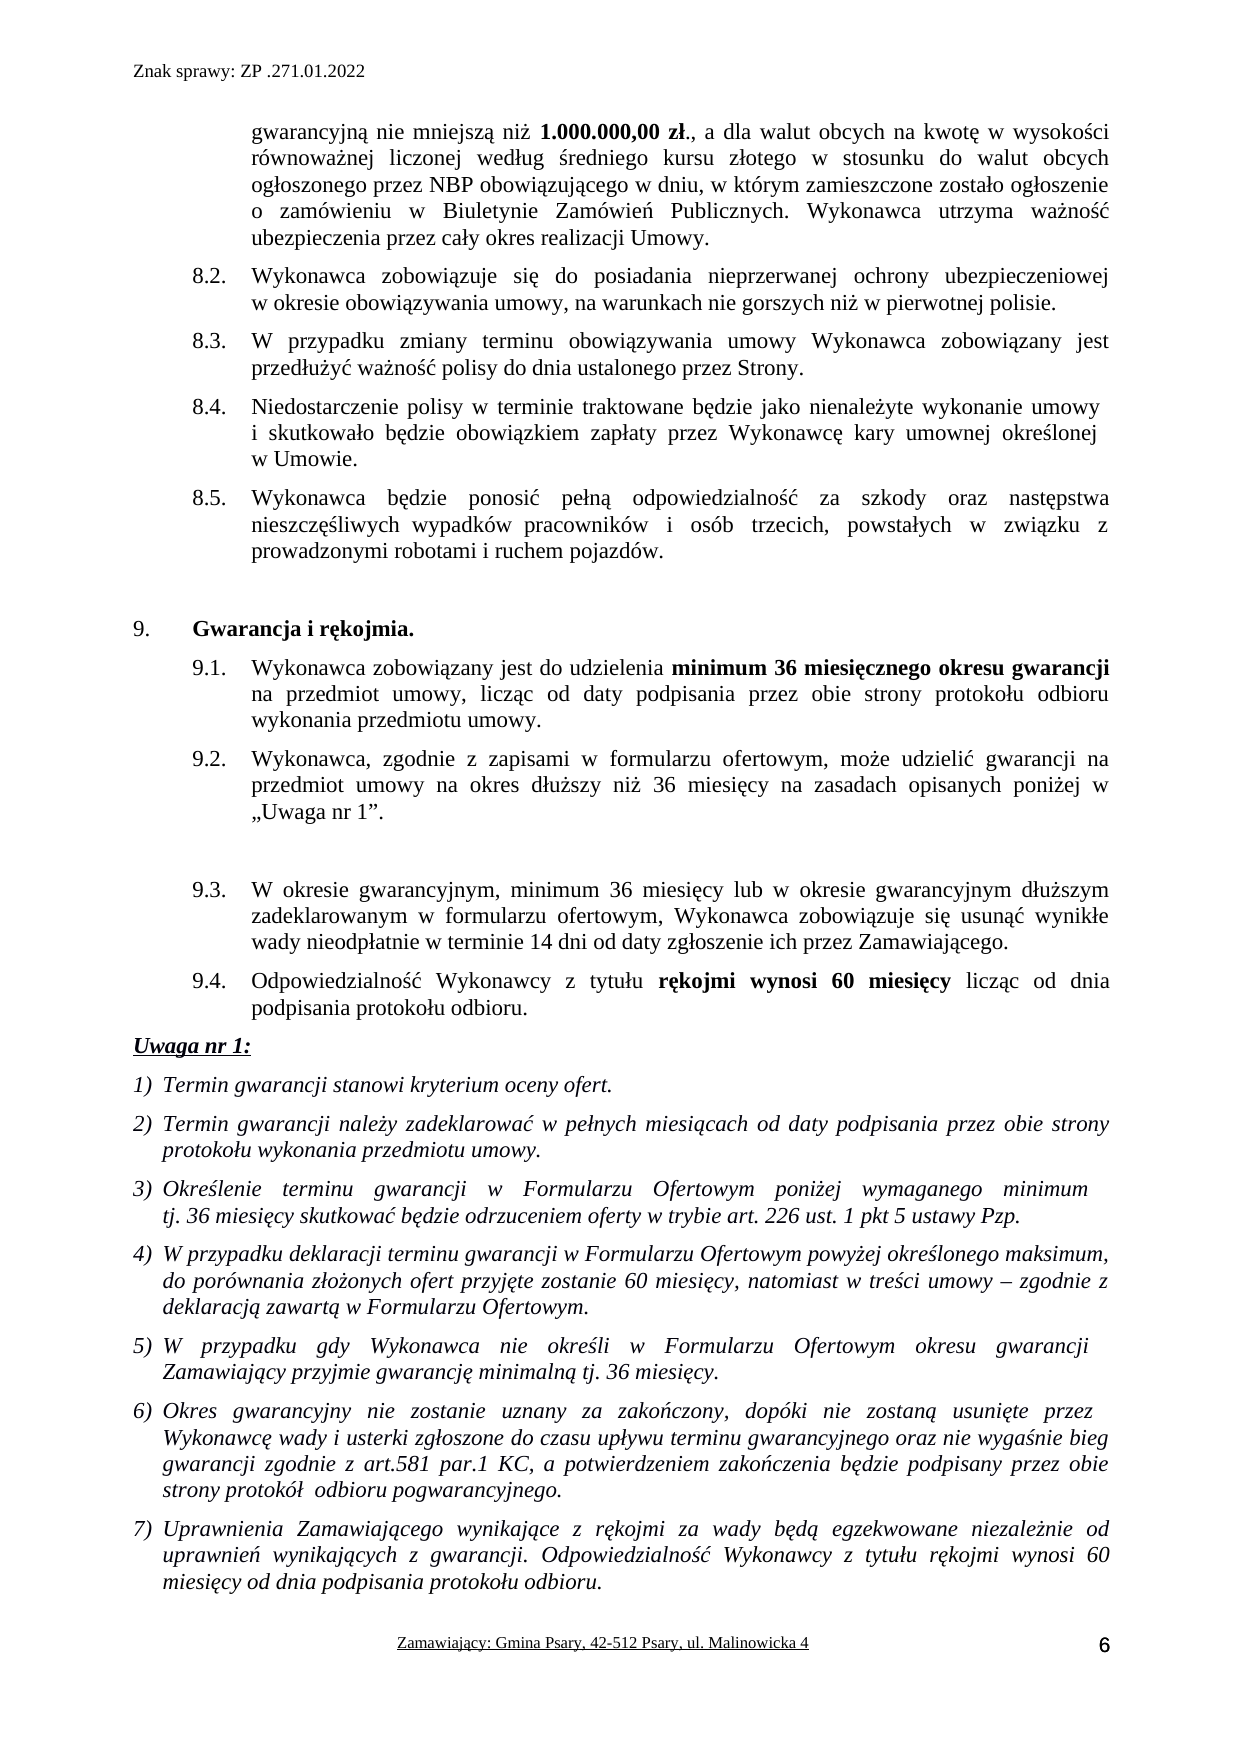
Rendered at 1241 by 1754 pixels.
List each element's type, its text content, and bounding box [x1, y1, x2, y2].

list Wykonawca będzie ponosić pełną odpowiedzialność za szkody oraz następstwa nieszczęśliwych wypadków pracowników i osób trzecich, powstałych w związku z prowadzonymi robotami i ruchem pojazdów. [192, 484, 1110, 563]
list Niedostarczenie polisy w terminie traktowane będzie jako nienależyte wykonanie umowy i skutkowało będzie obowiązkiem zapłaty przez Wykonawcę kary umownej określonej w Umowie. [192, 393, 1110, 472]
list Określenie terminu gwarancji w Formularzu Ofertowym poniżej wymaganego minimum tj. 36 miesięcy skutkować będzie odrzuceniem oferty w trybie art. 226 ust. 1 pkt 5 ustawy Pzp. [133, 1175, 1110, 1228]
list W przypadku zmiany terminu obowiązywania umowy Wykonawca zobowiązany jest przedłużyć ważność polisy do dnia ustalonego przez Strony. [192, 328, 1110, 380]
list Uprawnienia Zamawiającego wynikające z rękojmi za wady będą egzekwowane niezależnie od uprawnień wynikających z gwarancji. Odpowiedzialność Wykonawcy z tytułu rękojmi wynosi 60 miesięcy od dnia podpisania protokołu odbioru. [133, 1515, 1110, 1594]
list Okres gwarancyjny nie zostanie uznany za zakończony, dopóki nie zostaną usunięte przez Wykonawcę wady i usterki zgłoszone do czasu upływu terminu gwarancyjnego oraz nie wygaśnie bieg gwarancji zgodnie z art.581 par.1 KC, a potwierdzeniem zakończenia będzie podpisany przez obie strony protokół odbioru pogwarancyjnego. [133, 1397, 1110, 1503]
list Termin gwarancji stanowi kryterium oceny ofert. [133, 1071, 1110, 1098]
list Wykonawca zobowiązuje się do posiadania nieprzerwanej ochrony ubezpieczeniowej w okresie obowiązywania umowy, na warunkach nie gorszych niż w pierwotnej polisie. [192, 262, 1110, 315]
list W przypadku gdy Wykonawca nie określi w Formularzu Ofertowym okresu gwarancji Zamawiający przyjmie gwarancję minimalną tj. 36 miesięcy. [133, 1332, 1110, 1385]
list Odpowiedzialność Wykonawcy z tytułu rękojmi wynosi 60 miesięcy licząc od dnia podpisania protokołu odbioru. [192, 967, 1110, 1020]
list Termin gwarancji należy zadeklarować w pełnych miesiącach od daty podpisania przez obie strony protokołu wykonania przedmiotu umowy. [133, 1110, 1110, 1163]
list W okresie gwarancyjnym, minimum 36 miesięcy lub w okresie gwarancyjnym dłuższym zadeklarowanym w formularzu ofertowym, Wykonawca zobowiązuje się usunąć wynikłe wady nieodpłatnie w terminie 14 dni od daty zgłoszenie ich przez Zamawiającego. [192, 876, 1110, 955]
text Uwaga nr 1: [133, 1032, 1110, 1059]
list Wykonawca zobowiązany jest do udzielenia minimum 36 miesięcznego okresu gwarancji na przedmiot umowy, licząc od daty podpisania przez obie strony protokołu odbioru wykonania przedmiotu umowy. [192, 654, 1110, 733]
list Wykonawca, zgodnie z zapisami w formularzu ofertowym, może udzielić gwarancji na przedmiot umowy na okres dłuższy niż 36 miesięcy na zasadach opisanych poniżej w „Uwaga nr 1”. [192, 745, 1110, 824]
list Gwarancja i rękojmia. [133, 615, 1110, 641]
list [192, 118, 1110, 250]
list W przypadku deklaracji terminu gwarancji w Formularzu Ofertowym powyżej określonego maksimum, do porównania złożonych ofert przyjęte zostanie 60 miesięcy, natomiast w treści umowy – zgodnie z deklaracją zawartą w Formularzu Ofertowym. [133, 1241, 1110, 1319]
